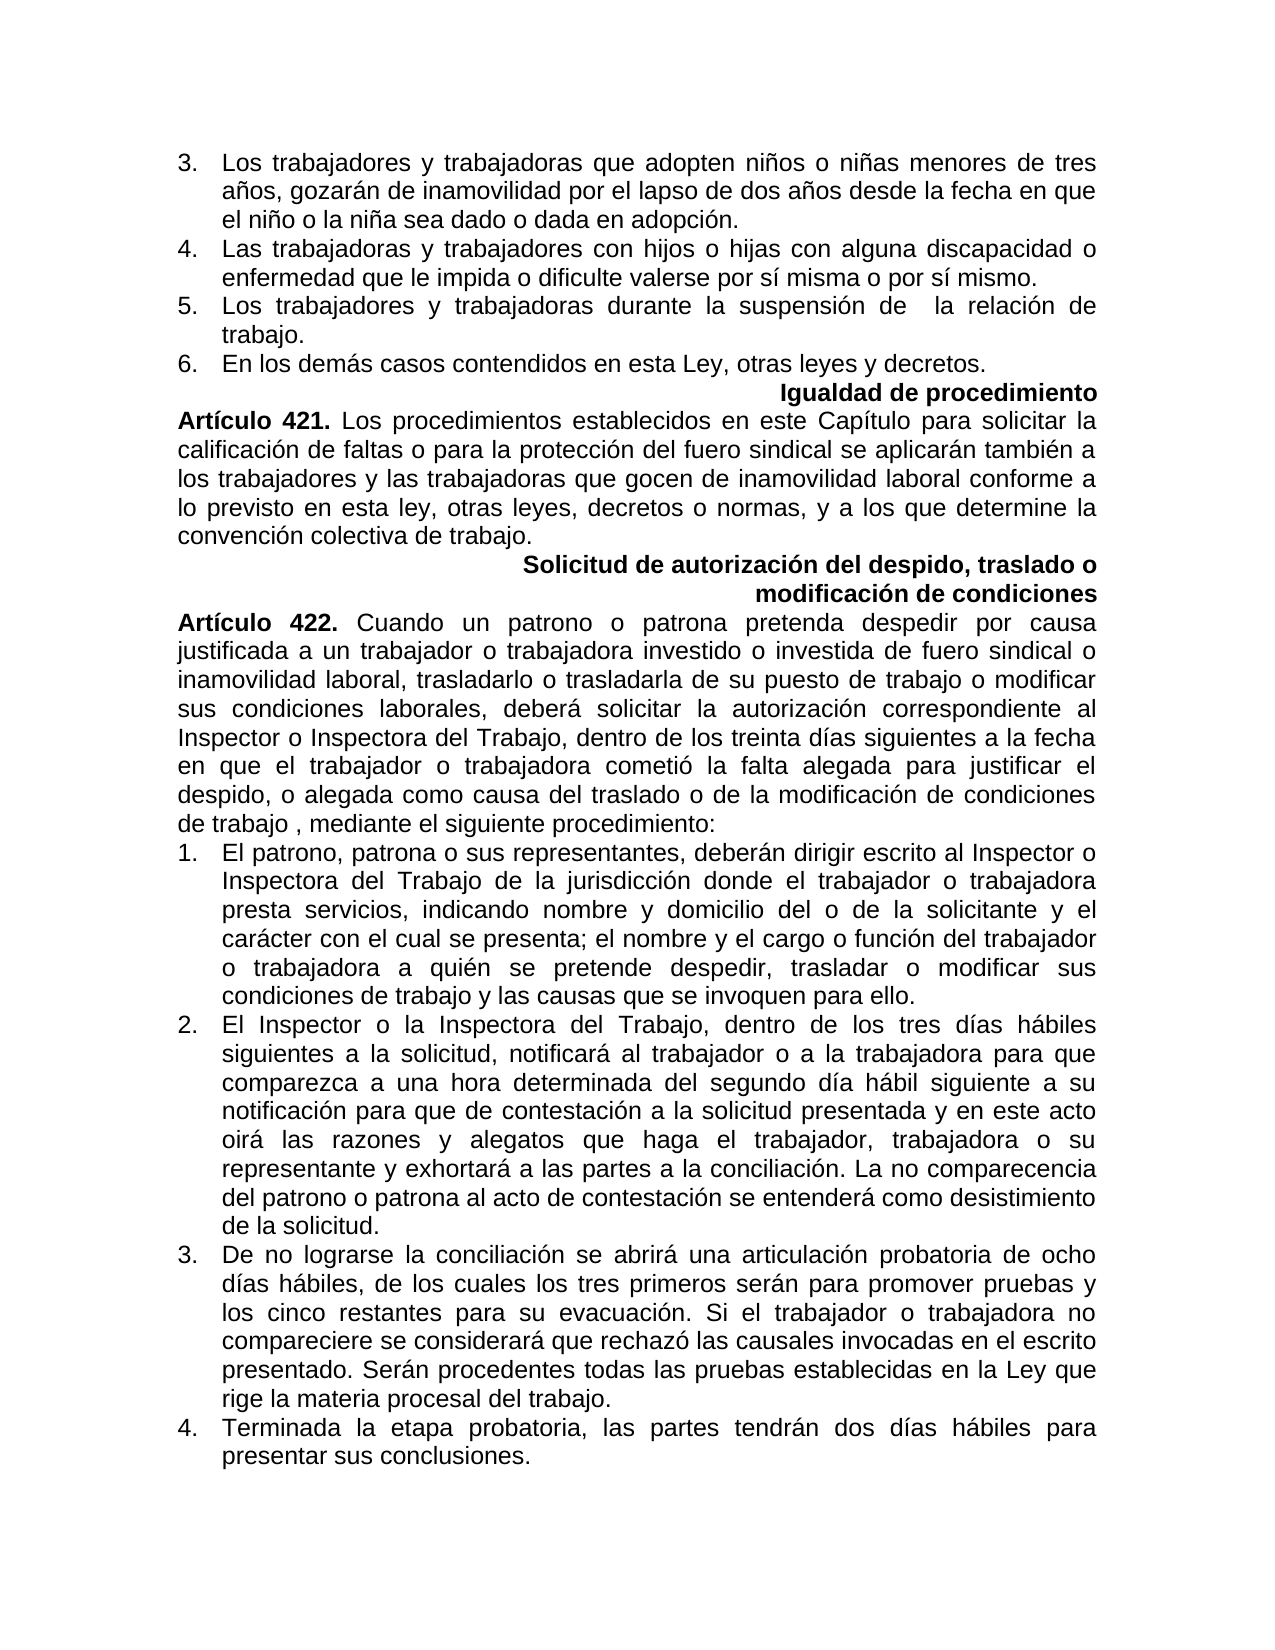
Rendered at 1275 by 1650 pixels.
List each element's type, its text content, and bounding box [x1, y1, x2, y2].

text Igualdad de procedimiento [177, 378, 1098, 406]
text Solicitud de autorización del despido, traslado o [177, 550, 1098, 579]
list De no lograrse la conciliación se abrirá una articulación probatoria de ocho días hábiles, de los cuales los tres primeros serán para promover pruebas y los cinco restantes para su evacuación. Si el trabajador o trabajadora no compareciere se considerará que rechazó las causales invocadas en el escrito presentado. Serán procedentes todas las pruebas establecidas en la Ley que rige la materia procesal del trabajo. [177, 1240, 1098, 1413]
list El patrono, patrona o sus representantes, deberán dirigir escrito al Inspector o Inspectora del Trabajo de la jurisdicción donde el trabajador o trabajadora presta servicios, indicando nombre y domicilio del o de la solicitante y el carácter con el cual se presenta; el nombre y el cargo o función del trabajador o trabajadora a quién se pretende despedir, trasladar o modificar sus condiciones de trabajo y las causas que se invoquen para ello. [177, 838, 1098, 1010]
text Artículo 422. Cuando un patrono o patrona pretenda despedir por causa justificada a un trabajador o trabajadora investido o investida de fuero sindical o inamovilidad laboral, trasladarlo o trasladarla de su puesto de trabajo o modificar sus condiciones laborales, deberá solicitar la autorización correspondiente al Inspector o Inspectora del Trabajo, dentro de los treinta días siguientes a la fecha en que el trabajador o trabajadora cometió la falta alegada para justificar el despido, o alegada como causa del traslado o de la modificación de condiciones de trabajo , mediante el siguiente procedimiento: [177, 608, 1098, 838]
list Las trabajadoras y trabajadores con hijos o hijas con alguna discapacidad o enfermedad que le impida o dificulte valerse por sí misma o por sí mismo. [177, 234, 1098, 291]
list Terminada la etapa probatoria, las partes tendrán dos días hábiles para presentar sus conclusiones. [177, 1413, 1098, 1470]
list El Inspector o la Inspectora del Trabajo, dentro de los tres días hábiles siguientes a la solicitud, notificará al trabajador o a la trabajadora para que comparezca a una hora determinada del segundo día hábil siguiente a su notificación para que de contestación a la solicitud presentada y en este acto oirá las razones y alegatos que haga el trabajador, trabajadora o su representante y exhortará a las partes a la conciliación. La no comparecencia del patrono o patrona al acto de contestación se entenderá como desistimiento de la solicitud. [177, 1010, 1098, 1240]
list Los trabajadores y trabajadoras que adopten niños o niñas menores de tres años, gozarán de inamovilidad por el lapso de dos años desde la fecha en que el niño o la niña sea dado o dada en adopción. [177, 148, 1098, 234]
text Artículo 421. Los procedimientos establecidos en este Capítulo para solicitar la calificación de faltas o para la protección del fuero sindical se aplicarán también a los trabajadores y las trabajadoras que gocen de inamovilidad laboral conforme a lo previsto en esta ley, otras leyes, decretos o normas, y a los que determine la convención colectiva de trabajo. [177, 406, 1098, 550]
text modificación de condiciones [177, 579, 1098, 608]
list Los trabajadores y trabajadoras durante la suspensión de la relación de trabajo. [177, 291, 1098, 349]
list En los demás casos contendidos en esta Ley, otras leyes y decretos. [177, 349, 1098, 378]
